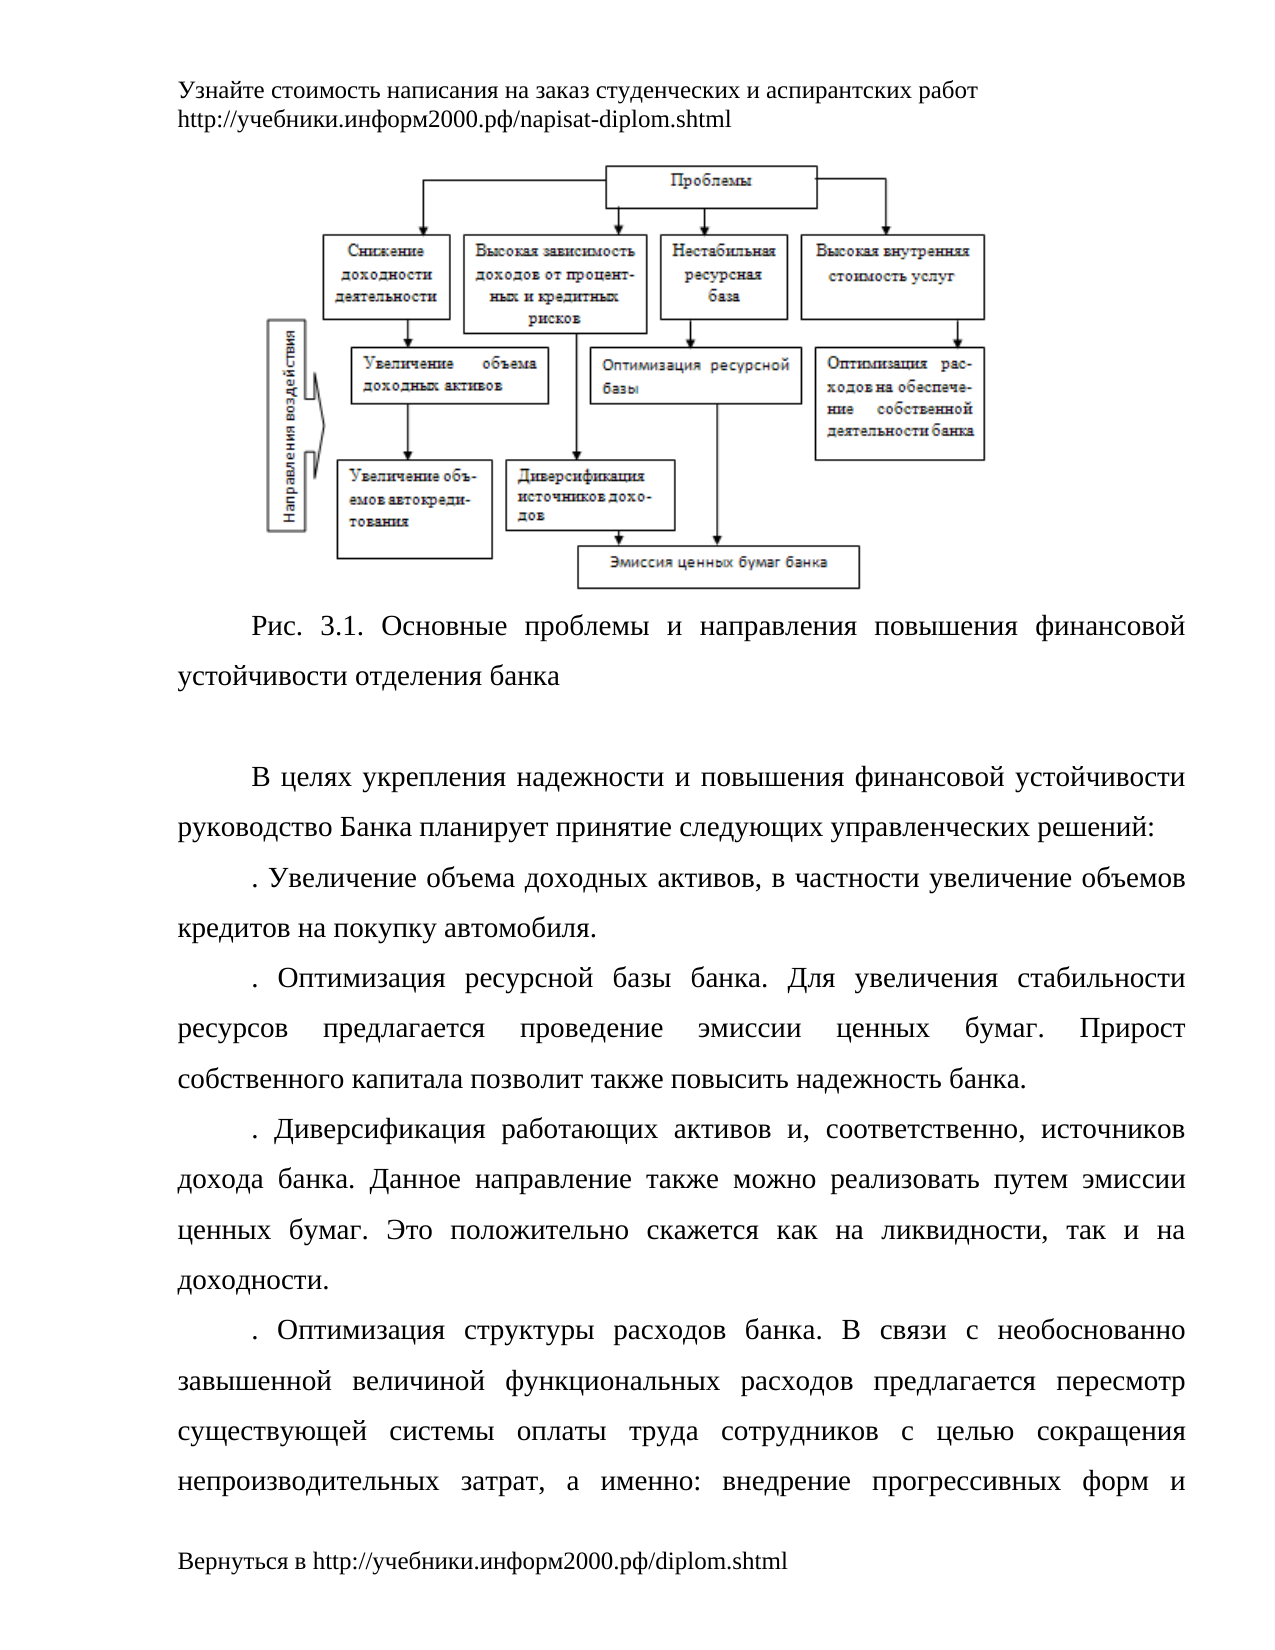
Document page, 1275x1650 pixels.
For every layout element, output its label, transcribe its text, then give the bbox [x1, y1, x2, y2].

text . Увеличение объема доходных активов, в частности увеличение объемов кредитов на покупку автомобиля. [177, 860, 1186, 943]
text Рис. 3.1. Основные проблемы и направления повышения финансовой устойчивости отделения банка [177, 608, 1186, 692]
text . Диверсификация работающих активов и, соответственно, источников дохода банка. Данное направление также можно реализовать путем эмиссии ценных бумаг. Это положительно скажется как на ликвидности, так и на доходности. [177, 1111, 1186, 1296]
text . Оптимизация ресурсной базы банка. Для увеличения стабильности ресурсов предлагается проведение эмиссии ценных бумаг. Прирост собственного капитала позволит также повысить надежность банка. [177, 960, 1186, 1094]
text В целях укрепления надежности и повышения финансовой устойчивости руководство Банка планирует принятие следующих управленческих решений: [177, 759, 1186, 843]
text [177, 1312, 1186, 1497]
